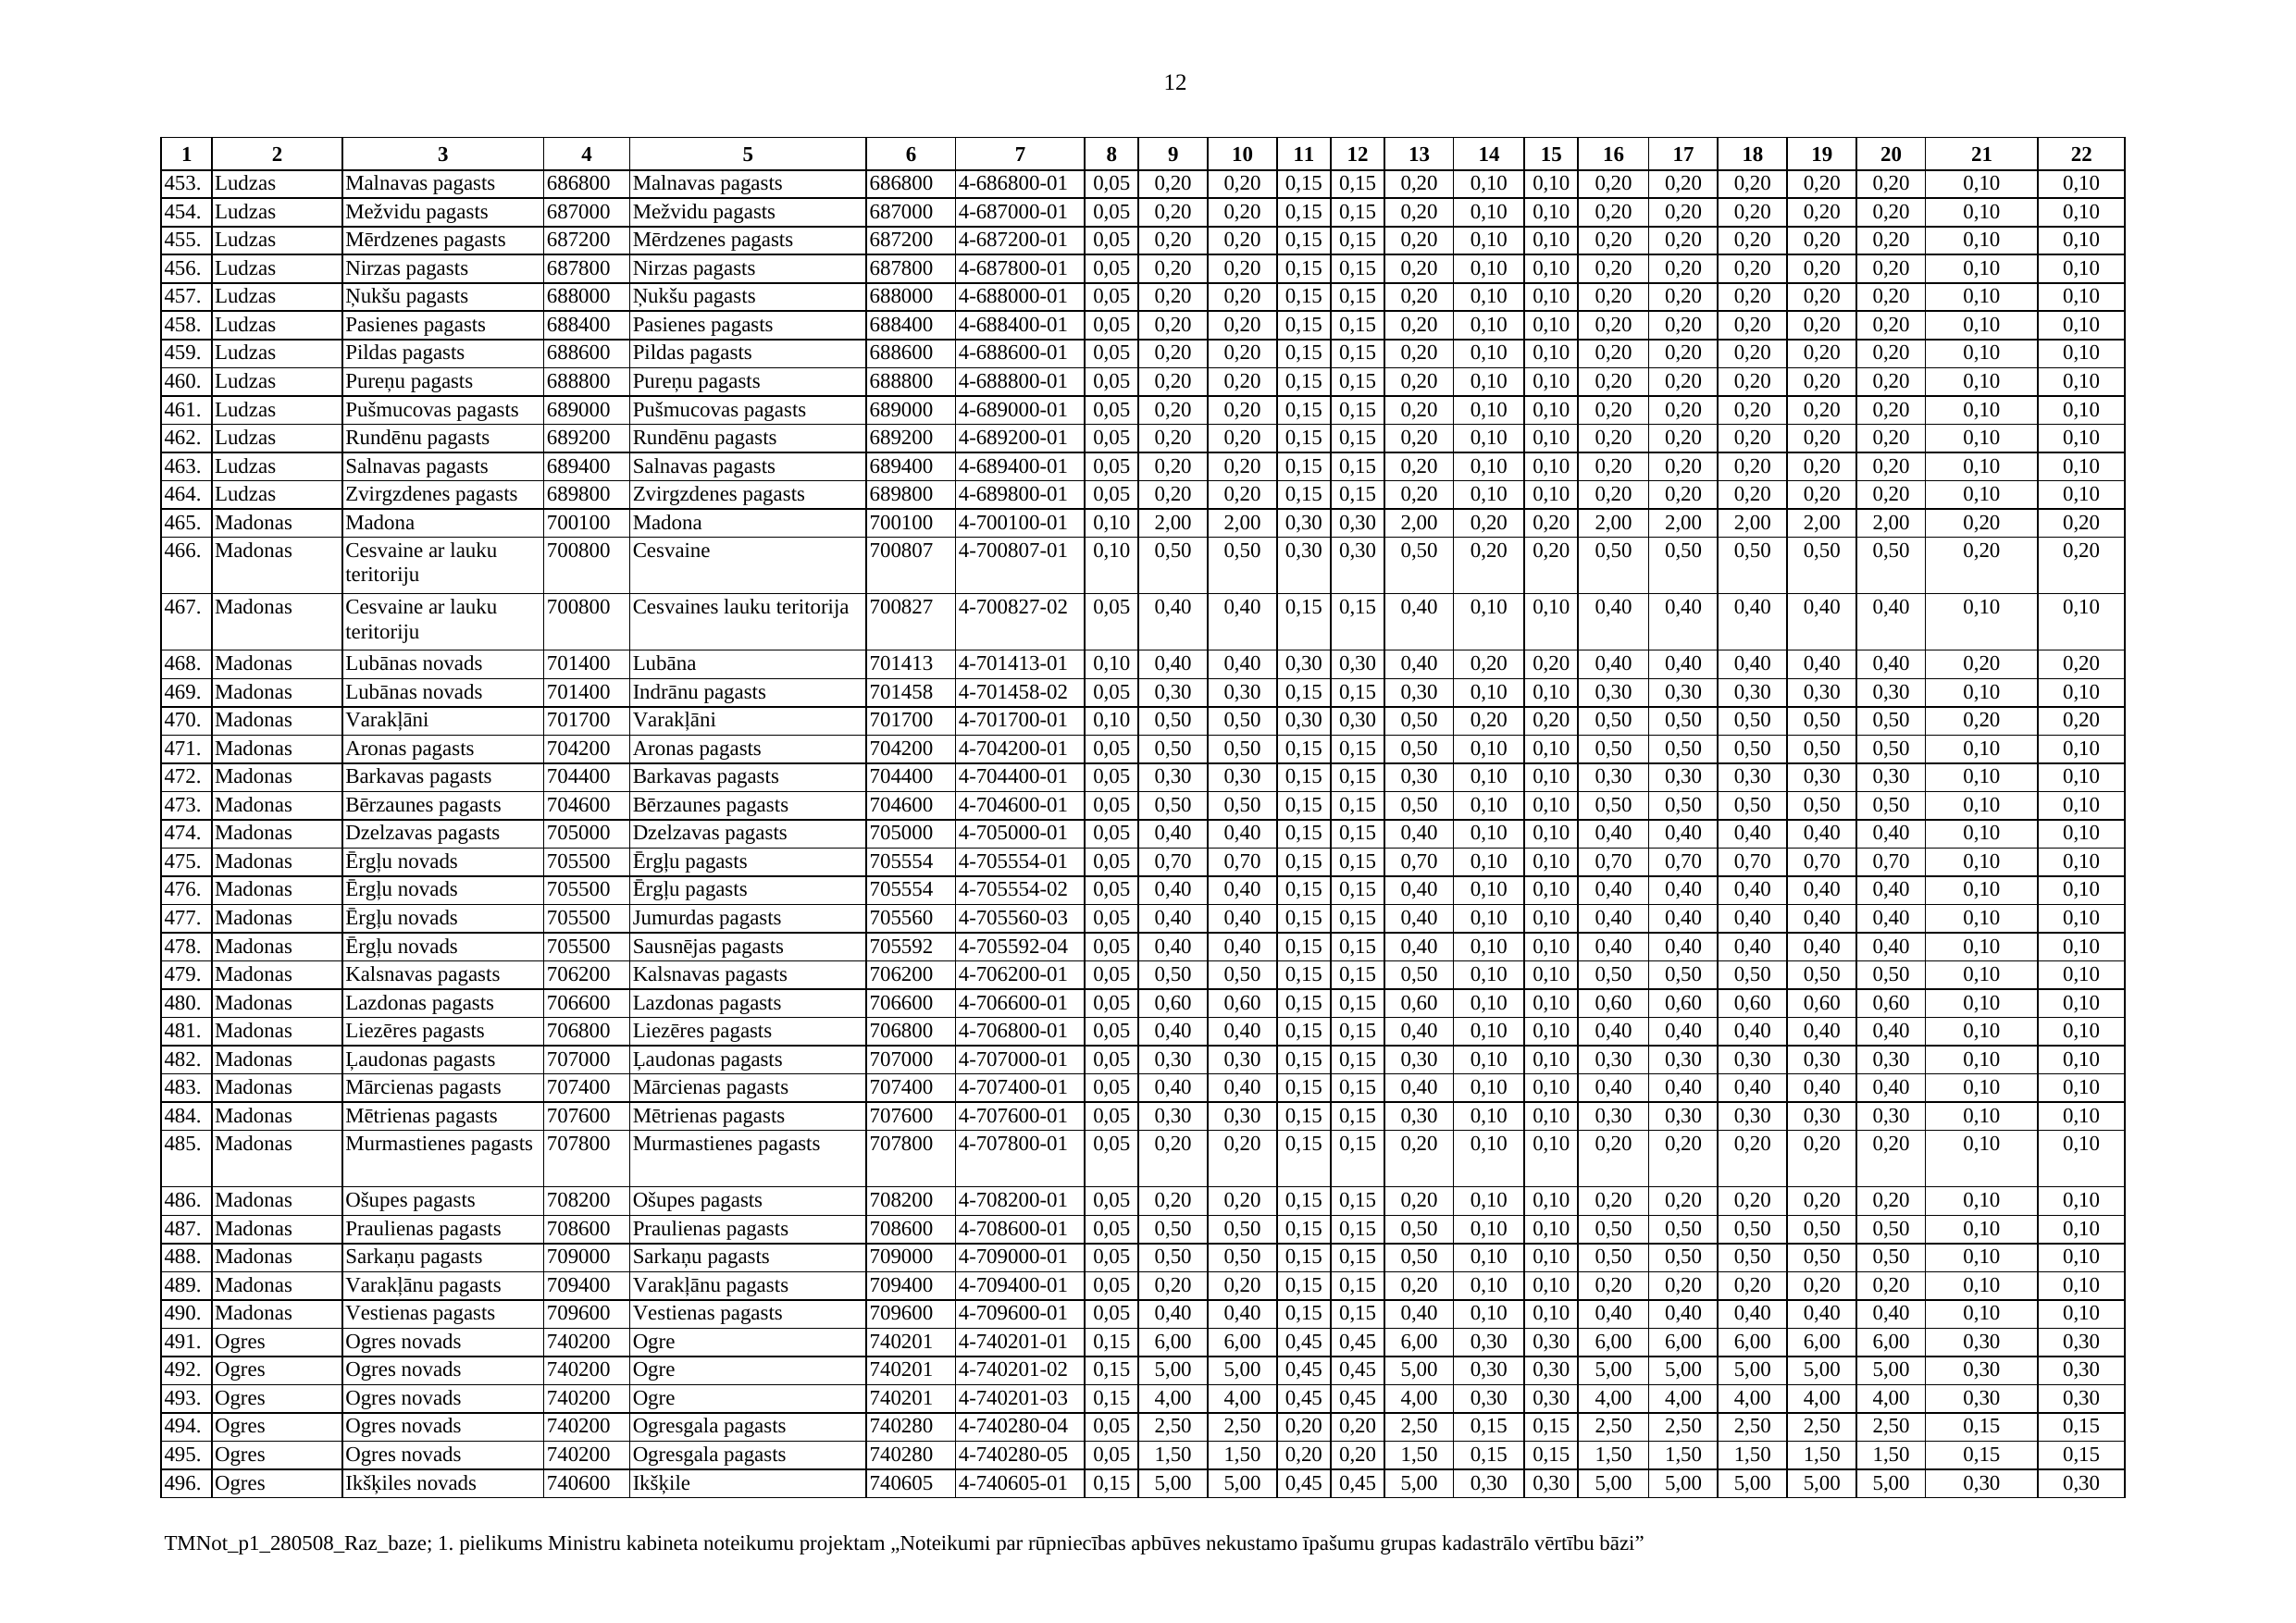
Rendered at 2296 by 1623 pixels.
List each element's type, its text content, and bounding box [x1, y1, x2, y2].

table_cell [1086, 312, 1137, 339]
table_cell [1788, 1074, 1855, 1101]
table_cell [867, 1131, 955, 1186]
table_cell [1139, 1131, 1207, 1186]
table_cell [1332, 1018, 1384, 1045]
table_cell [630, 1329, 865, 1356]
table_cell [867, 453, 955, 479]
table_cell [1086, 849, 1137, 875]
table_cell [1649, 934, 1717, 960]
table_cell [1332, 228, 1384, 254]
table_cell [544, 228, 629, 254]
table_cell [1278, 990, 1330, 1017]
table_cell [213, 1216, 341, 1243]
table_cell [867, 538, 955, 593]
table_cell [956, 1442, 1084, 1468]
table_header 2 [213, 138, 341, 169]
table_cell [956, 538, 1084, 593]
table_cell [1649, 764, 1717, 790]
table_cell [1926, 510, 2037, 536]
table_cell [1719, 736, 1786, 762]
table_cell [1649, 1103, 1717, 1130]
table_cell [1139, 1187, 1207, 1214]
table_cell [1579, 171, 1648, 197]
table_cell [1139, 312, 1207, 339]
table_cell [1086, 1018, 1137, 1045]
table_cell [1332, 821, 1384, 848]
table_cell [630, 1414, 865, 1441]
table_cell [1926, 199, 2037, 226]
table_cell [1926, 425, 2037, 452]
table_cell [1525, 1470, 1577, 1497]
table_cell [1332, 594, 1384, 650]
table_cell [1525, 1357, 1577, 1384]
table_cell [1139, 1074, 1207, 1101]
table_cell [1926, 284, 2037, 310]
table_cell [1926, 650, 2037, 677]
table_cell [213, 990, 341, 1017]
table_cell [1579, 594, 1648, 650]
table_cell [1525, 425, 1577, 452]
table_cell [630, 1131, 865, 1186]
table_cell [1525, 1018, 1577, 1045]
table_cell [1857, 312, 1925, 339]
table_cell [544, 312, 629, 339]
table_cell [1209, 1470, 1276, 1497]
table_header 3 [343, 138, 543, 169]
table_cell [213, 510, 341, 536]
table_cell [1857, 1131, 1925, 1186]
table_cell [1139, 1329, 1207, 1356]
table_header 19 [1788, 138, 1855, 169]
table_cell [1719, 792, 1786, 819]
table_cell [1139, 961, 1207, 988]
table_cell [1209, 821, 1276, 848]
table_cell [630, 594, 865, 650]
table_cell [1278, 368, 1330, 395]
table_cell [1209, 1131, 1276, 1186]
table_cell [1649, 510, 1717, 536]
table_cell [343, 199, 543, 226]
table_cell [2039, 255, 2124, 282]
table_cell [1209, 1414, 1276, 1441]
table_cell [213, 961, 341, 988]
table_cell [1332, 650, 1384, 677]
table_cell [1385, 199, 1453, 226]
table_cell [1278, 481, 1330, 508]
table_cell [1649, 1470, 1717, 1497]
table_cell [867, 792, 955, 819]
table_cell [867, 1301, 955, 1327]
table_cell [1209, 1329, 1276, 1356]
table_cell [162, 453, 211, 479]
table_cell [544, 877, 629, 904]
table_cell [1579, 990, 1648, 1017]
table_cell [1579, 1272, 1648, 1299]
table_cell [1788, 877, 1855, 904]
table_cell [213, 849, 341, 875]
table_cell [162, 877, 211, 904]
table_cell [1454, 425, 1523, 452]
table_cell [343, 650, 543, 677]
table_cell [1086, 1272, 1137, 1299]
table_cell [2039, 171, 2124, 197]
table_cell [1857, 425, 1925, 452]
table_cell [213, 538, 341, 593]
table_header 14 [1454, 138, 1523, 169]
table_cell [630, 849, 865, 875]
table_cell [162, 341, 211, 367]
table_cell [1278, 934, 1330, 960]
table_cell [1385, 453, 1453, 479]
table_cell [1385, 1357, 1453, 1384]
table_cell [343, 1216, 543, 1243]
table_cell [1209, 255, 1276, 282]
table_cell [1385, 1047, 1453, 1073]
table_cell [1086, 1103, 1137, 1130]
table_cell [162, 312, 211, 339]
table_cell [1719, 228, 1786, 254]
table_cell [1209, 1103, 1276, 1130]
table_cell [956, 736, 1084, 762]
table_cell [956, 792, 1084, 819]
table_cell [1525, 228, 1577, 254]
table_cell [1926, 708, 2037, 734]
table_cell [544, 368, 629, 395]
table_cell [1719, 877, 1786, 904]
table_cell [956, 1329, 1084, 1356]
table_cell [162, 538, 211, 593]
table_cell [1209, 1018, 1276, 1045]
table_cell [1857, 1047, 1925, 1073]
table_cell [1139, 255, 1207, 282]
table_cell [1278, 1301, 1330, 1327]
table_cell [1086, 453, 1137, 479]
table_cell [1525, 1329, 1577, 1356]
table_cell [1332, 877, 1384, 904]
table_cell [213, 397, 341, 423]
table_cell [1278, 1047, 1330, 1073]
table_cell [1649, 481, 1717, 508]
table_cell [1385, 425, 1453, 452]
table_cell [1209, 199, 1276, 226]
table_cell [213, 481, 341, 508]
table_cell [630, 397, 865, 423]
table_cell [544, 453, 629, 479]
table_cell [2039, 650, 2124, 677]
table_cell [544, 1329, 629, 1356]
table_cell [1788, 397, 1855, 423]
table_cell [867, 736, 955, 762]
table_header 9 [1139, 138, 1207, 169]
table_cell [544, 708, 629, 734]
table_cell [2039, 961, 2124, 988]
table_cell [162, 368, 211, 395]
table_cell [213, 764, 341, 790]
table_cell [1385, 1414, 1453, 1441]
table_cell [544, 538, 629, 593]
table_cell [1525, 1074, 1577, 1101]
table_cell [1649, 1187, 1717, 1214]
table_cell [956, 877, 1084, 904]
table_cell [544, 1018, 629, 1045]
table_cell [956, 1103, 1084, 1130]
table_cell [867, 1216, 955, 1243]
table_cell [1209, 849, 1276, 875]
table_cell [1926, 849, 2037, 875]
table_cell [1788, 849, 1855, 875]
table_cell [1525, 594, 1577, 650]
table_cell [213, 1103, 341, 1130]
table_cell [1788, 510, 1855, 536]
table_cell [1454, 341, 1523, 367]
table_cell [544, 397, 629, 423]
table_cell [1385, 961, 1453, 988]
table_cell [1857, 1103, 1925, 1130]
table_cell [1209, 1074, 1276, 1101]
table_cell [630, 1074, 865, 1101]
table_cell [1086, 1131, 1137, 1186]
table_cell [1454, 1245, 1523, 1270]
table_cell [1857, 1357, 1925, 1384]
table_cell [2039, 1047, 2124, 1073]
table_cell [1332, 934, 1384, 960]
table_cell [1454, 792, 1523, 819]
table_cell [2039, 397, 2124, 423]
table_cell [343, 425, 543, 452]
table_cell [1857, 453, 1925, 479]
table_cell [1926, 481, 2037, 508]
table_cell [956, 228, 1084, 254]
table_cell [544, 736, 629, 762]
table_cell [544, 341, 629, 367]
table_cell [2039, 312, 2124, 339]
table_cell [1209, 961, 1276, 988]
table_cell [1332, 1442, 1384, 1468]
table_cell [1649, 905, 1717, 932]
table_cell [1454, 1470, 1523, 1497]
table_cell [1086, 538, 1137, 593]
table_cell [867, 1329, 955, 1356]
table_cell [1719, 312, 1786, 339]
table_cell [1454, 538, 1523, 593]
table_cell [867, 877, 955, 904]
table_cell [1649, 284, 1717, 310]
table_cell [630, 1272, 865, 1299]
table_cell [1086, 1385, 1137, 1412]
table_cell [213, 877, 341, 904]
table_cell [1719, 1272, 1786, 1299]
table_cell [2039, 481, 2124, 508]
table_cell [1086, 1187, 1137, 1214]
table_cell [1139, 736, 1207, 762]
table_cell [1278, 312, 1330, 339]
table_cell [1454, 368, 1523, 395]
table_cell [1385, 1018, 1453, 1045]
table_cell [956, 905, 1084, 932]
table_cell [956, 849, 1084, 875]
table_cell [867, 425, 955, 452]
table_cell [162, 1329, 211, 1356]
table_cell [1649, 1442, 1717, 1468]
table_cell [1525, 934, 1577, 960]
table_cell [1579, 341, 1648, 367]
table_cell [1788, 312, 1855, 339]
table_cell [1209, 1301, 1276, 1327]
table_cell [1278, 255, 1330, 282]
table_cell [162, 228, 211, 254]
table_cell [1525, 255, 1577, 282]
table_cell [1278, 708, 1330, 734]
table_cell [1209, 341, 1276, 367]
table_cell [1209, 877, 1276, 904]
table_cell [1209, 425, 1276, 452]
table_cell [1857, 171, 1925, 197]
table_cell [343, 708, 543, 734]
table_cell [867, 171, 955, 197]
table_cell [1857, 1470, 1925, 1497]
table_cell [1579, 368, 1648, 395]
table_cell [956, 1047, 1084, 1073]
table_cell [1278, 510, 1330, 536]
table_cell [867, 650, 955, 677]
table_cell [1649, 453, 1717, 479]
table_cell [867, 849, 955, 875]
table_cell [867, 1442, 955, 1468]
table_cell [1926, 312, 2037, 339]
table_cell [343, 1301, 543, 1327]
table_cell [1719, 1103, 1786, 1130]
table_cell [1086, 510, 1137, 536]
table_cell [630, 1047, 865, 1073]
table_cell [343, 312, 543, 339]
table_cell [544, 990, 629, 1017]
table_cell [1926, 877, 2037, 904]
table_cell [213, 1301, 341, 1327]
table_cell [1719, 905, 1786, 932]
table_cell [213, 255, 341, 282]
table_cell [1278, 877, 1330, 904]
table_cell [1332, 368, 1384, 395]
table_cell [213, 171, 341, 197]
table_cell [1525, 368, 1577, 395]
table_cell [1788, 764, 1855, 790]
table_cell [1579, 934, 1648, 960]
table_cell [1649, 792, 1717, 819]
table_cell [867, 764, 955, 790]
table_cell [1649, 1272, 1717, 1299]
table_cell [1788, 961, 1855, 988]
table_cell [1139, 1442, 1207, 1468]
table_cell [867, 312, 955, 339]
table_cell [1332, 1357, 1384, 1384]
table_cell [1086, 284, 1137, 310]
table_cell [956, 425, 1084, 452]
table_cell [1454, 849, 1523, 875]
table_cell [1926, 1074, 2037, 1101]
table_header 13 [1385, 138, 1453, 169]
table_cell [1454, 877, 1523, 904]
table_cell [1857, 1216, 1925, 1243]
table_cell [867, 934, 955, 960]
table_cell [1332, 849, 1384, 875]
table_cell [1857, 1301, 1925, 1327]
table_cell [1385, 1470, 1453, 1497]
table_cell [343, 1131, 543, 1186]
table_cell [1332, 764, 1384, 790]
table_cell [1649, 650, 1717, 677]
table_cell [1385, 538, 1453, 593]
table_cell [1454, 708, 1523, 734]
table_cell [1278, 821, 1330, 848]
table_header 16 [1579, 138, 1648, 169]
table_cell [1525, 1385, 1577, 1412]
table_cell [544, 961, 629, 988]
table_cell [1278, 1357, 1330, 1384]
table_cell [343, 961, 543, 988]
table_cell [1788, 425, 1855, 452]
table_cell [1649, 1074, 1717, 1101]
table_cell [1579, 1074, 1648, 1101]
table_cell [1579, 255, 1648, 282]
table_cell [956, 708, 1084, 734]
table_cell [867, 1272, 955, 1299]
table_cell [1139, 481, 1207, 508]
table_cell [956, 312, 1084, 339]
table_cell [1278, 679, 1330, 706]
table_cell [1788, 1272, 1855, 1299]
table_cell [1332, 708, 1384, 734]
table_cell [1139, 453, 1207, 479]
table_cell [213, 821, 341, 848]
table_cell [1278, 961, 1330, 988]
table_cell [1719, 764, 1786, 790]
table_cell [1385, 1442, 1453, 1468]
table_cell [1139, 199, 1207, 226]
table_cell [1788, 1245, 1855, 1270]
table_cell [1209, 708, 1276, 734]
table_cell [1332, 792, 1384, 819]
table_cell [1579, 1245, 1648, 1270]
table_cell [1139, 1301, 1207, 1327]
table_header 6 [867, 138, 955, 169]
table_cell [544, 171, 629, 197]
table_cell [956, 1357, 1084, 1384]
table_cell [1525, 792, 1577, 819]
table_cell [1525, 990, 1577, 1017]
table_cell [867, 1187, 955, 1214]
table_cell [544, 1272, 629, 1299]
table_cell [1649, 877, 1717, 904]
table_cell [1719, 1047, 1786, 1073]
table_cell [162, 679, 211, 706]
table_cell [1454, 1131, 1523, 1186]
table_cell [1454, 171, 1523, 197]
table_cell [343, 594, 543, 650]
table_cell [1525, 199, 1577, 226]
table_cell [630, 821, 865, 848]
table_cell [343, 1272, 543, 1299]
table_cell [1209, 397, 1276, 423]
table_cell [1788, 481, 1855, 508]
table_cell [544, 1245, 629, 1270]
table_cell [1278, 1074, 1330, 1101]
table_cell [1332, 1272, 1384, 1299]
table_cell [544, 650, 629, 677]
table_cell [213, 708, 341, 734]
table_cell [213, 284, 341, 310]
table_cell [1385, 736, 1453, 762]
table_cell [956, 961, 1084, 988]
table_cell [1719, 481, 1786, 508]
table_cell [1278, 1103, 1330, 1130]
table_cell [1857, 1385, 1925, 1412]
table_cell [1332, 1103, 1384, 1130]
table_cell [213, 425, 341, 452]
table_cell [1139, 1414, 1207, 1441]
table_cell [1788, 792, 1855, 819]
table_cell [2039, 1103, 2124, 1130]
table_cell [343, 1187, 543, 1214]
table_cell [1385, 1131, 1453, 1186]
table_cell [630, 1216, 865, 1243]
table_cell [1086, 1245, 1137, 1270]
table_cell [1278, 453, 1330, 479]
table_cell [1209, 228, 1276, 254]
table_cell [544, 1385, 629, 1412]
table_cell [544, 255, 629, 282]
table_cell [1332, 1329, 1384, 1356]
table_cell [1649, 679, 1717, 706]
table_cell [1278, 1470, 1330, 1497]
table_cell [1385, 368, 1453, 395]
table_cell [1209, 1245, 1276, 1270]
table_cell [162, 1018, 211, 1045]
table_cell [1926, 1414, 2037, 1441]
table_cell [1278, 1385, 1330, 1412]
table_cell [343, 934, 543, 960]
table_header 15 [1525, 138, 1577, 169]
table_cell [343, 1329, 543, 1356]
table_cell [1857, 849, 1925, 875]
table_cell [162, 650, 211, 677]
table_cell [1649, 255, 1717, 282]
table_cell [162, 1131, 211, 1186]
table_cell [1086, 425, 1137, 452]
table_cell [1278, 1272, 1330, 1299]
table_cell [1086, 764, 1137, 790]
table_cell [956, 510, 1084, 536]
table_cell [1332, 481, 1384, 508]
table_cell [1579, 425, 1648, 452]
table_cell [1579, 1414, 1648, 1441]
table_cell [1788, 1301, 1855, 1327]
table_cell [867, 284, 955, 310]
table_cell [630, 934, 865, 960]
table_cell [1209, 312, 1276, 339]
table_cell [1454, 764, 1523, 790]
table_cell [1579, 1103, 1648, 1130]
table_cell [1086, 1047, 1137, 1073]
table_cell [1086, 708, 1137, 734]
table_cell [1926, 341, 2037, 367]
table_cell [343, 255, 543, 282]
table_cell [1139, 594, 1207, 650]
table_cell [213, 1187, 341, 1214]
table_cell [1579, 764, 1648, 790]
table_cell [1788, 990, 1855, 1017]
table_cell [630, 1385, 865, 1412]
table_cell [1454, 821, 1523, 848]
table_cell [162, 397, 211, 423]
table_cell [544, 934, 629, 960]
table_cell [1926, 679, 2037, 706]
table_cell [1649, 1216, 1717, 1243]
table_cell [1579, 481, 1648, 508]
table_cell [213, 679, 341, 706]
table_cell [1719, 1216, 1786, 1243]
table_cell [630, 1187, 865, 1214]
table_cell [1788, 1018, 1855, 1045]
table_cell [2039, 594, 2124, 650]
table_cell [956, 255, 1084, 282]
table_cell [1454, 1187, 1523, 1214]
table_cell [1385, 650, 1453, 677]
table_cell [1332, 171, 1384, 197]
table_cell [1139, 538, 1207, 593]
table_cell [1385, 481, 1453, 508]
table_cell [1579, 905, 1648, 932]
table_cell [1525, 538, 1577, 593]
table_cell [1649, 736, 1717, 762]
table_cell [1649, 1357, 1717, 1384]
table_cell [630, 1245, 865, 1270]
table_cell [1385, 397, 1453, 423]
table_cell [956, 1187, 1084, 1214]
table_header 22 [2039, 138, 2124, 169]
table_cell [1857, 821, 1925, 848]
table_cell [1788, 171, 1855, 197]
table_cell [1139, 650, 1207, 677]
table_header 18 [1719, 138, 1786, 169]
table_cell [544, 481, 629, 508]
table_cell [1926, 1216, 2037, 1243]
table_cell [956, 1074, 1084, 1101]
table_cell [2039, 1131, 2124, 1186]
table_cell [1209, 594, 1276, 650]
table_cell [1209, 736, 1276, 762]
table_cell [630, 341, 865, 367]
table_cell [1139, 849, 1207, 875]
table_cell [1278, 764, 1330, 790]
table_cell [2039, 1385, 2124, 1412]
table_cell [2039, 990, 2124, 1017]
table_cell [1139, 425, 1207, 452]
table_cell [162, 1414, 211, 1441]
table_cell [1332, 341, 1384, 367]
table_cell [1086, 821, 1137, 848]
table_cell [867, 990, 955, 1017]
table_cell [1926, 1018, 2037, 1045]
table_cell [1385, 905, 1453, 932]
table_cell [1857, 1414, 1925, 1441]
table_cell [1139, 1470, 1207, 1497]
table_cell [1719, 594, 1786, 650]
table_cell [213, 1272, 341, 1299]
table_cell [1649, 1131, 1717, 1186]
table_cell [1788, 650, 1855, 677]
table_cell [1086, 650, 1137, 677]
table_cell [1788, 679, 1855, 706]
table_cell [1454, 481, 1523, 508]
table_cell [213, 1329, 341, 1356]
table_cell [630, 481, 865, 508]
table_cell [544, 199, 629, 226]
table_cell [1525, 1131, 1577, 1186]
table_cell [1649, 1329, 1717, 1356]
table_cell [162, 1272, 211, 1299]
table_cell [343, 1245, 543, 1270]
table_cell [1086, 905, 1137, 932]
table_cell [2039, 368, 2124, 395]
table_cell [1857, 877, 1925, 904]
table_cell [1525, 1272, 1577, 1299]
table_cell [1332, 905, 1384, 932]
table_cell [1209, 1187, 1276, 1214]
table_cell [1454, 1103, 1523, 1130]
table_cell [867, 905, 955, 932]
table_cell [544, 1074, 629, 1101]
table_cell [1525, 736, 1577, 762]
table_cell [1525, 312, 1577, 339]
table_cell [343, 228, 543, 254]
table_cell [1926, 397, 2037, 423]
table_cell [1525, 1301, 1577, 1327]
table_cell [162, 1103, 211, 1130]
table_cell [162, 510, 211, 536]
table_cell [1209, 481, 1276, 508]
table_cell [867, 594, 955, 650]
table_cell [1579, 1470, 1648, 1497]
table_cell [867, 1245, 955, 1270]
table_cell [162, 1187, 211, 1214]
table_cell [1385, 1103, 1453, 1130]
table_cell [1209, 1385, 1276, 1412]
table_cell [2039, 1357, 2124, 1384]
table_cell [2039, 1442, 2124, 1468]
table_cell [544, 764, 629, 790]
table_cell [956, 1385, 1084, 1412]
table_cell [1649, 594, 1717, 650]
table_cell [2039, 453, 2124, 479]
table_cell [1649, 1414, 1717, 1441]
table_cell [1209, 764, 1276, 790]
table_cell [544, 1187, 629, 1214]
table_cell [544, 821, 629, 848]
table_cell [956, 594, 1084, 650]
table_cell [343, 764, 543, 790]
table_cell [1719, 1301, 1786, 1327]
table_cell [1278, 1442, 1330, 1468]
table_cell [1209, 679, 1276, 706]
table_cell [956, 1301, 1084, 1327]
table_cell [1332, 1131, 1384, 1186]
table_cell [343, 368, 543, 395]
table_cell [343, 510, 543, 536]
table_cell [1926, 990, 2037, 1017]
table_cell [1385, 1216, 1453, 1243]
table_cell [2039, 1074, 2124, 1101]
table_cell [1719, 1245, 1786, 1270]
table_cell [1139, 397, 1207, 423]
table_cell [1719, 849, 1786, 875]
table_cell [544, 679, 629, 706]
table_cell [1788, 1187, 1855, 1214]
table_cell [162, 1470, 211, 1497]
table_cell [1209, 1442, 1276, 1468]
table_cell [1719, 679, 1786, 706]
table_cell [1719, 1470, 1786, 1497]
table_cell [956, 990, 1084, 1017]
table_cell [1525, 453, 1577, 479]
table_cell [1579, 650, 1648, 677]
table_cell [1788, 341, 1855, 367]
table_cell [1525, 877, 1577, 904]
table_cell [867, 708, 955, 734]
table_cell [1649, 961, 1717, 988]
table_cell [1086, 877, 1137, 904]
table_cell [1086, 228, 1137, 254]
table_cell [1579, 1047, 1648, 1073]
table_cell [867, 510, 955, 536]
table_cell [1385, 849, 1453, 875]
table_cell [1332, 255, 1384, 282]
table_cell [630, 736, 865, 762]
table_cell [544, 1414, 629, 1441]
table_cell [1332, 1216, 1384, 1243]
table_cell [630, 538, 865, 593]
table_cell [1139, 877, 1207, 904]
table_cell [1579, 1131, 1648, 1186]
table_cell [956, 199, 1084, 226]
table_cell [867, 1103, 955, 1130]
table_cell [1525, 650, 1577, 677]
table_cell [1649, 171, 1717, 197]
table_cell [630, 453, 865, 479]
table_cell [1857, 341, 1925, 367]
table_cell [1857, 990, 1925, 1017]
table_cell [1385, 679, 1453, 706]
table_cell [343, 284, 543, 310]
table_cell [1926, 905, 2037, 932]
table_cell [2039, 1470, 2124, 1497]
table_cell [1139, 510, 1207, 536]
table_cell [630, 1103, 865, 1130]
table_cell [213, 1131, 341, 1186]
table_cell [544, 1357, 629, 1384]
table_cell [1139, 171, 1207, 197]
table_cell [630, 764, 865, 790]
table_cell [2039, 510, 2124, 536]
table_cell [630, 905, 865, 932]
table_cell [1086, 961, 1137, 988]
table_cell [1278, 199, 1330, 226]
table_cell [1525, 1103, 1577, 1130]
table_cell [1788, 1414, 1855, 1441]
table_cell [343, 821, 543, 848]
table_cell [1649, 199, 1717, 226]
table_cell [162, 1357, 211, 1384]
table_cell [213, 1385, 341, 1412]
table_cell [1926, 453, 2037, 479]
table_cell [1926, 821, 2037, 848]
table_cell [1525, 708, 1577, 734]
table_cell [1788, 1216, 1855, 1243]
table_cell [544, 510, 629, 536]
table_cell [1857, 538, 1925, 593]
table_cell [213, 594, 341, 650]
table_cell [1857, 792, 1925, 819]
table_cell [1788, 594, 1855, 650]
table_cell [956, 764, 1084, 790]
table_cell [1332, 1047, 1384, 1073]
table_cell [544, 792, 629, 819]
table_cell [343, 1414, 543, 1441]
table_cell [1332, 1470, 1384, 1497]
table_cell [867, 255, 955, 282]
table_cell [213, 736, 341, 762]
table_header 7 [956, 138, 1084, 169]
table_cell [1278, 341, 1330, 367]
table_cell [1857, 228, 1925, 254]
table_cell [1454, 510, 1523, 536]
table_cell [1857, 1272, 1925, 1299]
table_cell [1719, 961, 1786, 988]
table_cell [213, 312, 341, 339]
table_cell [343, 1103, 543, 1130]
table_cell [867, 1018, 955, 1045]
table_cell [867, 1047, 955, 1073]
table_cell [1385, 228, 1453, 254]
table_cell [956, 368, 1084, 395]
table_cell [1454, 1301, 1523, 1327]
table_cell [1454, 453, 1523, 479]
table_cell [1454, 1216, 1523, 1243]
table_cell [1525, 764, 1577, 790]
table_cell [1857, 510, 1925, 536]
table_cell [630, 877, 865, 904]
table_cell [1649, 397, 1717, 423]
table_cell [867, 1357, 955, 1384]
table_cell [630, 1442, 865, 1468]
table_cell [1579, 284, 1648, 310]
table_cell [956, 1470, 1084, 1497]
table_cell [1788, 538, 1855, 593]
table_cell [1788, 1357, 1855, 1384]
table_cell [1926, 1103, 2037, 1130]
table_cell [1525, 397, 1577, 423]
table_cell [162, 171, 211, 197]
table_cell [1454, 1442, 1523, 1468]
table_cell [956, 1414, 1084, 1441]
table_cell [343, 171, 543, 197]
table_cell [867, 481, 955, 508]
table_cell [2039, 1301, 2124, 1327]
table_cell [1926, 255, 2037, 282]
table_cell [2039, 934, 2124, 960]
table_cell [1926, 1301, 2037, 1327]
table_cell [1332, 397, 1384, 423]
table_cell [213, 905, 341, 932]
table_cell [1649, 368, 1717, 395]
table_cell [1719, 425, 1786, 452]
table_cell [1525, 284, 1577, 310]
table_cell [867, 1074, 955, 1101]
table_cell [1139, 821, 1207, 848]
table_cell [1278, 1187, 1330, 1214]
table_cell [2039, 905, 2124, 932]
table_header 5 [630, 138, 865, 169]
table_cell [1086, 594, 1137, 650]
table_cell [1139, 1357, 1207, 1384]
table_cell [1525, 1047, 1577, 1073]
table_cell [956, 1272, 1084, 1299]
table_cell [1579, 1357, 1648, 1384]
table_header 21 [1926, 138, 2037, 169]
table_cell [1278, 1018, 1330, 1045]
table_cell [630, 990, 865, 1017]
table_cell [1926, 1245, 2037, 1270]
table_header 8 [1086, 138, 1137, 169]
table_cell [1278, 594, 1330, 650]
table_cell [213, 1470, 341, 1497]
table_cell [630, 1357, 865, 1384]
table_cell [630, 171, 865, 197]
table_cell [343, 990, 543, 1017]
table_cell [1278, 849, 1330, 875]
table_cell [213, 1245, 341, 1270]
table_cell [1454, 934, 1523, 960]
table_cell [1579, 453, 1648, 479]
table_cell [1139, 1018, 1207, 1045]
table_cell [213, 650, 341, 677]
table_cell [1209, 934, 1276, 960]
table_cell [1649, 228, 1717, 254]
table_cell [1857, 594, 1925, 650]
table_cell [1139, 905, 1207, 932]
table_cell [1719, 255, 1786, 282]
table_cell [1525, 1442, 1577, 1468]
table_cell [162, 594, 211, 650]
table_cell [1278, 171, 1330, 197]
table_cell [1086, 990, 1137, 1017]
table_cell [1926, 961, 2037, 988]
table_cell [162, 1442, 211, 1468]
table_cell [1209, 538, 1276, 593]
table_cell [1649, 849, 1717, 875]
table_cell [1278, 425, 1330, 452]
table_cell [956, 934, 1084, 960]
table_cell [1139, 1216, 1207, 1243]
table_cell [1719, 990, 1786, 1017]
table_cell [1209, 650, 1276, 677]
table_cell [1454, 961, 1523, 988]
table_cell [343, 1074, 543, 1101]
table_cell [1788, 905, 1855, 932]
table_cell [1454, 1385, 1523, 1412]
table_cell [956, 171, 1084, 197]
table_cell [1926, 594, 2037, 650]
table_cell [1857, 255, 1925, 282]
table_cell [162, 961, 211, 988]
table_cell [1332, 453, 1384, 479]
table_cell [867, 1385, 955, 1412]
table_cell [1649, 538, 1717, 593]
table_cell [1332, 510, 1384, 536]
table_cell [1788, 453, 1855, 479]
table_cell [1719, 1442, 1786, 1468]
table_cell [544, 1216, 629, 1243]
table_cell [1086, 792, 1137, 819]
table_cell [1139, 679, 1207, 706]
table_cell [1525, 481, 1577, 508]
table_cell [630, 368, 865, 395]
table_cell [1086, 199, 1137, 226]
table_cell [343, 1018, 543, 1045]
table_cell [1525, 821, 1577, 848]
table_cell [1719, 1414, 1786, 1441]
table_header 11 [1278, 138, 1330, 169]
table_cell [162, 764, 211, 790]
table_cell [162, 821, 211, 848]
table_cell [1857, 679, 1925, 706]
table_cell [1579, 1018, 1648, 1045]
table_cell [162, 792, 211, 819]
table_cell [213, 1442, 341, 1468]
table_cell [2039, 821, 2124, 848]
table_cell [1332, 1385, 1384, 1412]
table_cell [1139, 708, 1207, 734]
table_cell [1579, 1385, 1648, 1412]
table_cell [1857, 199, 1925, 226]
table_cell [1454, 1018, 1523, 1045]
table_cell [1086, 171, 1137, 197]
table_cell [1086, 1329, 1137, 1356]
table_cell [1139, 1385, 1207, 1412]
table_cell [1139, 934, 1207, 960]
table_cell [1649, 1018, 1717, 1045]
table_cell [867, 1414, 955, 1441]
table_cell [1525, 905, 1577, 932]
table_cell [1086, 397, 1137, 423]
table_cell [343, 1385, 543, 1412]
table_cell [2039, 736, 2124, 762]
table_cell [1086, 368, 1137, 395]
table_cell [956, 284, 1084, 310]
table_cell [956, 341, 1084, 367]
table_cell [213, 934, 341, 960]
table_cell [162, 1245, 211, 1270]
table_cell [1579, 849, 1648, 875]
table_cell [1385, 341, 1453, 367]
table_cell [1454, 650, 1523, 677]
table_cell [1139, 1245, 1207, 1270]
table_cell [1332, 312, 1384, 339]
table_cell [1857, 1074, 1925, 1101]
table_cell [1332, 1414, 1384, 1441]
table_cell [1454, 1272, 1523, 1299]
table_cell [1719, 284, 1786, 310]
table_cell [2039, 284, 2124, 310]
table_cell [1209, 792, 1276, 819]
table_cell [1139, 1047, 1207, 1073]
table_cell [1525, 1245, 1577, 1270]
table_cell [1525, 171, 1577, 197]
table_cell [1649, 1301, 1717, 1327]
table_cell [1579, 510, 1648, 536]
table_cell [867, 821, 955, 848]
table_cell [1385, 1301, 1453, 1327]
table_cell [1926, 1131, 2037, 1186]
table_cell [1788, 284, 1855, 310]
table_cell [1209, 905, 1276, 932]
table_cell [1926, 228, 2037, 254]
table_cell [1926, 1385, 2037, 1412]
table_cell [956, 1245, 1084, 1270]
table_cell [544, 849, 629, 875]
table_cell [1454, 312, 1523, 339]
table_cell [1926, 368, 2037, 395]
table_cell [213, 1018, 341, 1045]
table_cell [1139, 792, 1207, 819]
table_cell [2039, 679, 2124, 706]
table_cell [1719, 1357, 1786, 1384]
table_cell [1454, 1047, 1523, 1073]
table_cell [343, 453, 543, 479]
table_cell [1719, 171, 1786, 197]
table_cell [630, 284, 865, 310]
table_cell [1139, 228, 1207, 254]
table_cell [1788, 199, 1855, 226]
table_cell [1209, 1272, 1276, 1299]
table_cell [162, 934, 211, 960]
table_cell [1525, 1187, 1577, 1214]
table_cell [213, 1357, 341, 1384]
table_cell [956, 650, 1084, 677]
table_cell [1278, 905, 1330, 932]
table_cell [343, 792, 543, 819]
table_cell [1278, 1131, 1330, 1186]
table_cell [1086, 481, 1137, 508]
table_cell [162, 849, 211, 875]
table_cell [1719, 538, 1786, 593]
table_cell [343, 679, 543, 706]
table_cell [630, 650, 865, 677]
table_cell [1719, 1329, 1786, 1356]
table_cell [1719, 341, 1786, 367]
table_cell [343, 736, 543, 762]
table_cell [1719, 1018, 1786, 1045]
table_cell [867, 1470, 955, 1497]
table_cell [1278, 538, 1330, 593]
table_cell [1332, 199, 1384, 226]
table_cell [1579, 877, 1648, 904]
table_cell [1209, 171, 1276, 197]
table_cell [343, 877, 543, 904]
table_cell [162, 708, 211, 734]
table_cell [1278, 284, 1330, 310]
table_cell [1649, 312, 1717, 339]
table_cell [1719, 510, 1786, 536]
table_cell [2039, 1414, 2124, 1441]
table_header 1 [162, 138, 211, 169]
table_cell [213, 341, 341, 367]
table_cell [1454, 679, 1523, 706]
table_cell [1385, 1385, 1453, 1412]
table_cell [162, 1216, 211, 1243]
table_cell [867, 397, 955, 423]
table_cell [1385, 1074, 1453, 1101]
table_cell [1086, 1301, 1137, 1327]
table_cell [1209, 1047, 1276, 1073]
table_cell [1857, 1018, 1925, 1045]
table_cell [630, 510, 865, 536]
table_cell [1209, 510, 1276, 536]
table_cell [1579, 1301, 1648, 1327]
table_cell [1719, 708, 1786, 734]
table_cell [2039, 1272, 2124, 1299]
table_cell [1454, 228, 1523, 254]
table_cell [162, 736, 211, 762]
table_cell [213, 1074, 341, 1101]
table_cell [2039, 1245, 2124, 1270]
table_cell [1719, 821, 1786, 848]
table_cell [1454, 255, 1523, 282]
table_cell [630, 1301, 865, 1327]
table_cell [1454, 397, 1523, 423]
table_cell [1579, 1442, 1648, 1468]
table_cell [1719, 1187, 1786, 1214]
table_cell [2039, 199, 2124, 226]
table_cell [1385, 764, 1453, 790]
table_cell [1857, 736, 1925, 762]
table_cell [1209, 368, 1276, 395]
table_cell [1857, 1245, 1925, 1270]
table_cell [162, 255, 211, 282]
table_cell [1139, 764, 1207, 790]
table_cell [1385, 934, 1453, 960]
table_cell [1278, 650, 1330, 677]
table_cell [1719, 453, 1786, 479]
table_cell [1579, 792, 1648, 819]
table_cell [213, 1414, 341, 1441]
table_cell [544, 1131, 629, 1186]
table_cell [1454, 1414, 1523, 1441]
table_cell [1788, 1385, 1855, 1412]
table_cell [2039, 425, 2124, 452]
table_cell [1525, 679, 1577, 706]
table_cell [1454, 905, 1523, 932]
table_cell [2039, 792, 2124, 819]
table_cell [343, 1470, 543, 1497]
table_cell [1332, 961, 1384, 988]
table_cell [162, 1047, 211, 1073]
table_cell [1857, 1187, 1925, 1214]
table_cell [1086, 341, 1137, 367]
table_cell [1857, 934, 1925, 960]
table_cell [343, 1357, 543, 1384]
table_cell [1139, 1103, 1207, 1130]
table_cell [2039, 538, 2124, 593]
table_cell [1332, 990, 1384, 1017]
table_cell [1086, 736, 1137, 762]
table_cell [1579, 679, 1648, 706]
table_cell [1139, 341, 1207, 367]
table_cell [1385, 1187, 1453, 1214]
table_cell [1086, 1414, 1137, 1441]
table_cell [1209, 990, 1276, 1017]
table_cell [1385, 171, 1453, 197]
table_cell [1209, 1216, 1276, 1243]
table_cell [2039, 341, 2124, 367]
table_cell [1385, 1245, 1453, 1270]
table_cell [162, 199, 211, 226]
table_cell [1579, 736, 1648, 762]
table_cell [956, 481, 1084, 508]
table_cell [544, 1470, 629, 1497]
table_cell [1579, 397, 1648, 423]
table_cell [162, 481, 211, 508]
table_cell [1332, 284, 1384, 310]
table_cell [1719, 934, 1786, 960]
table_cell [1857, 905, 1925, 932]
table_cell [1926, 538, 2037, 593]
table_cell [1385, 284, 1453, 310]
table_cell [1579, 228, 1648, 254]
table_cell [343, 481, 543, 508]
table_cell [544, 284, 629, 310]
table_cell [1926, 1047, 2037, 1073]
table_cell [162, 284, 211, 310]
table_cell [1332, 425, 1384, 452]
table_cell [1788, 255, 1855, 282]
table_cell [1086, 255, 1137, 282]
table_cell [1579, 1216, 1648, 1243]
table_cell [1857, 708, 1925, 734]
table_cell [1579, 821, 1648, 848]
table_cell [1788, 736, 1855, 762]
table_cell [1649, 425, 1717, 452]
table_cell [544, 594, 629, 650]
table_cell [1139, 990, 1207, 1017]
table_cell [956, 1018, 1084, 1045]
table_header 12 [1332, 138, 1384, 169]
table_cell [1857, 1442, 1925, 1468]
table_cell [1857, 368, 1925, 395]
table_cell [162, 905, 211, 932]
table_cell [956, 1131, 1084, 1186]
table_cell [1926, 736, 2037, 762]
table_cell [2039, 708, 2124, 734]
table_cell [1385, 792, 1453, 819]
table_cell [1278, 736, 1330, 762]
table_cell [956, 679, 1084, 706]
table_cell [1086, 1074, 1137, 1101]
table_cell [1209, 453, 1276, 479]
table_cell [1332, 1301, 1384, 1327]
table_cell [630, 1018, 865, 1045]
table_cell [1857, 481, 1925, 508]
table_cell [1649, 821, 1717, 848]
table_header 17 [1649, 138, 1717, 169]
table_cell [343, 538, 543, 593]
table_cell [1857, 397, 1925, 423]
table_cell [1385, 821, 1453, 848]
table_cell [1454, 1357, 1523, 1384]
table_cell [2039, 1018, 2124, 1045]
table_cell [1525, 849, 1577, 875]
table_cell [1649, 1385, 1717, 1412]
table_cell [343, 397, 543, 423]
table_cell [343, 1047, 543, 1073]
table_header 20 [1857, 138, 1925, 169]
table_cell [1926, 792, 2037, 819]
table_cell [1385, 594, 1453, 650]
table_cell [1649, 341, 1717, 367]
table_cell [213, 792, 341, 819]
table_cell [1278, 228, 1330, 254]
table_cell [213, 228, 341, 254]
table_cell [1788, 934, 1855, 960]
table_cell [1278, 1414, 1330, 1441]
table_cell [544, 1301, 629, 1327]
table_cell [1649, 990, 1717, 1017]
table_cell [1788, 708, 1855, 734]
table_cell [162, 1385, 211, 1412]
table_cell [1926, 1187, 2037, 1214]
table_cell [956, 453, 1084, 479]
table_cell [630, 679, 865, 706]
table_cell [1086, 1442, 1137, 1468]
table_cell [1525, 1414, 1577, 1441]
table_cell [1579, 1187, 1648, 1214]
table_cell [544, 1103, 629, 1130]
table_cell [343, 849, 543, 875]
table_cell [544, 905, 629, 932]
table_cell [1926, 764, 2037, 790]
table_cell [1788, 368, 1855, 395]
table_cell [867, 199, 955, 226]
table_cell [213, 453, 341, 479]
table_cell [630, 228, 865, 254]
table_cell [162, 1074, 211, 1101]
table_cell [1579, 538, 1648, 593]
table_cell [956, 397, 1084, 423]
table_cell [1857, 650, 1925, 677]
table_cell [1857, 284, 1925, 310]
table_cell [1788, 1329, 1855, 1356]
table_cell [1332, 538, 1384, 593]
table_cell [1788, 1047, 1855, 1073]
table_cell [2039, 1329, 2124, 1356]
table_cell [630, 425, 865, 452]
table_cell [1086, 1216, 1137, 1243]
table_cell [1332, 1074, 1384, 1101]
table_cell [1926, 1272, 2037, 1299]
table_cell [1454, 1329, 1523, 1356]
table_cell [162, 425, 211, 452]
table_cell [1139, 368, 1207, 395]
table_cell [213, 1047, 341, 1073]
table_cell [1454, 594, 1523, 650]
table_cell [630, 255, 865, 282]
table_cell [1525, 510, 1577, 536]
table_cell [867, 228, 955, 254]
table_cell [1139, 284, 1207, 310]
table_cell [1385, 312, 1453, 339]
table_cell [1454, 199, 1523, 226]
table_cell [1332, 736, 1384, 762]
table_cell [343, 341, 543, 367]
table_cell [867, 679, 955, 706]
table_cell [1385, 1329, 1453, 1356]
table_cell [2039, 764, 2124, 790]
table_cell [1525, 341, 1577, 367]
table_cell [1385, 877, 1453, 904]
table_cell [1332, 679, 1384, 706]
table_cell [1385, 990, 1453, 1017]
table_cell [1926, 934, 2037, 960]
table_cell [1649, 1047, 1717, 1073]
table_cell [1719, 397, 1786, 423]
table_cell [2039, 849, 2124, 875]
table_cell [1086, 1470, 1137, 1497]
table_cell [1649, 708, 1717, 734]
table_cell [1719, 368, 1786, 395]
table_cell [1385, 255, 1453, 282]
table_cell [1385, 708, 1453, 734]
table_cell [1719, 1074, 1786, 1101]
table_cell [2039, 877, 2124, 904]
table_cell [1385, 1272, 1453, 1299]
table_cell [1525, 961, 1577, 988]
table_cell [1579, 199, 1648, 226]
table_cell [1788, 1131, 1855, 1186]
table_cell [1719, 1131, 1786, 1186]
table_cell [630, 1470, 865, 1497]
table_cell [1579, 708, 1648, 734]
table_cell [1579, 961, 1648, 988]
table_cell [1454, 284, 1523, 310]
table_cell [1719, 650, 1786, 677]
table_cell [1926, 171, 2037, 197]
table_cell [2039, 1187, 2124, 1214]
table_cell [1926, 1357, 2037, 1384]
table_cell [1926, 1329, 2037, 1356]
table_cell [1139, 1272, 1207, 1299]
table_header 10 [1209, 138, 1276, 169]
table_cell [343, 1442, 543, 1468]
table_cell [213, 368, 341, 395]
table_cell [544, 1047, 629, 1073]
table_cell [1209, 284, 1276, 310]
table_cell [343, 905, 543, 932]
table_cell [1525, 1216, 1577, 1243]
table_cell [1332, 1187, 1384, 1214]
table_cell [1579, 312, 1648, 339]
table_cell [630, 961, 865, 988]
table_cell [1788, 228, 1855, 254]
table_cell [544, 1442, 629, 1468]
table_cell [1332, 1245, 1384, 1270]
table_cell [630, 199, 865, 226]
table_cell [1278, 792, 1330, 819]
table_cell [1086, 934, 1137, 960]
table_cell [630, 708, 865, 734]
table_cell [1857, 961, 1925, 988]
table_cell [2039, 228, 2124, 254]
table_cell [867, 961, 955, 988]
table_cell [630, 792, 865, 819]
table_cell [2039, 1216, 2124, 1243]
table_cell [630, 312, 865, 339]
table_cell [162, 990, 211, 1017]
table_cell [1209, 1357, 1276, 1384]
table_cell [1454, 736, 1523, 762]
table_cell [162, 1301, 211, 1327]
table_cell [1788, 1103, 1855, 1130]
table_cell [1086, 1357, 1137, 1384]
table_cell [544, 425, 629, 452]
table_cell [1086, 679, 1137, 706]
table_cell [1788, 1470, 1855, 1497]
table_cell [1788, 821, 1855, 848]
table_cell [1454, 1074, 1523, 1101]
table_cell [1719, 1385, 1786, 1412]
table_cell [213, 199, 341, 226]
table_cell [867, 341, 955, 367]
table_header 4 [544, 138, 629, 169]
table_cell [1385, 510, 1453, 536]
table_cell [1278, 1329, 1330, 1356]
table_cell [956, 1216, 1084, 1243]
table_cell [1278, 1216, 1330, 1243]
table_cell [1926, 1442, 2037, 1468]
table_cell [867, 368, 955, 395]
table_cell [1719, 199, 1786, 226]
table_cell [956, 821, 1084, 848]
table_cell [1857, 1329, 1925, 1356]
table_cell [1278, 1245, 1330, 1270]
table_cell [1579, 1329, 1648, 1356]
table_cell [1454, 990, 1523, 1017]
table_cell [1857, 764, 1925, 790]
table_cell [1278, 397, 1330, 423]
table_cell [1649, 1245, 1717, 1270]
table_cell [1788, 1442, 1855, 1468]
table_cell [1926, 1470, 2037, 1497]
